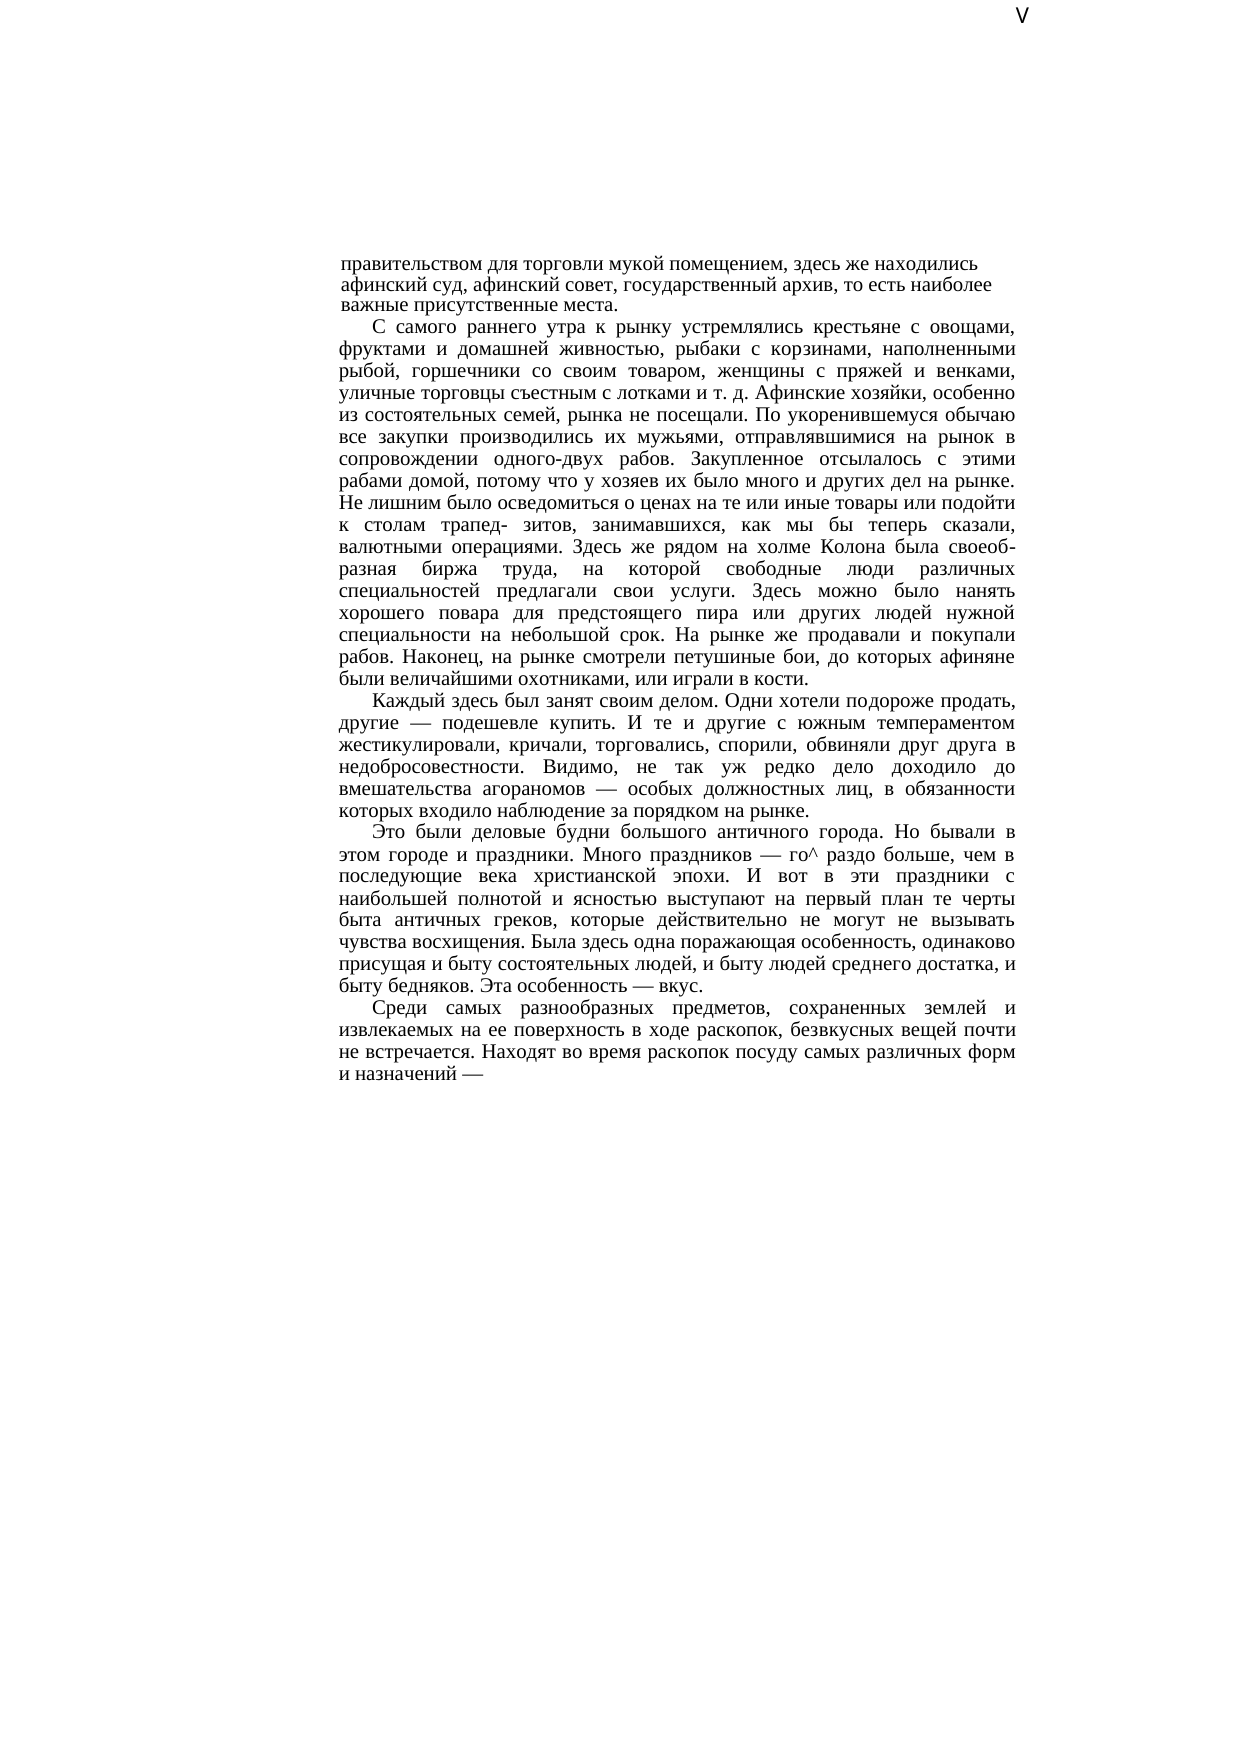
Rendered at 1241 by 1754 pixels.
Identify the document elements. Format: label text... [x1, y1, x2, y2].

text Среди самых разнообразных предметов, сохраненных землей и извлекаемых на ее поверхность в ходе раскопок, безвкусных вещей почти не встречается. Находят во время раскопок посуду самых различных форм и назначений —и простую и расписную. Находят светильники и терракоты, детские игрушки, ювелирные изделия. Бывают все эти вещи сделаны и лучше и хуже — на периферии античного мира обычно хуже, чем в центрах. Но ничего, отдаленно напоминающего рыночные коврики XIX и XX веков с их белыми лебедями, плавающими по густо-синему пруду, при расследовании античных поселений, как правило, не находят. [338, 997, 1016, 1085]
text С самого раннего утра к рынку устремлялись крестьяне с овощами, фруктами и домашней живностью, рыбаки с корзинами, наполненными рыбой, горшечники со своим товаром, женщины с пряжей и венками, уличные торговцы съестным с лотками и т. д. Афинские хозяйки, особенно из состоятельных семей, рынка не посещали. По укоренившемуся обычаю все закупки производились их мужьями, отправлявшимися на рынок в сопровождении одного-двух рабов. Закупленное отсылалось с этими рабами домой, потому что у хозяев их было много и других дел на рынке. Не лишним было осведомиться о ценах на те или иные товары или подойти к столам трапед- зитов, занимавшихся, как мы бы теперь сказали, валютными операциями. Здесь же рядом на холме Колона была своеобразная биржа труда, на которой свободные люди различных специальностей предлагали свои услуги. Здесь можно было нанять хорошего повара для предстоящего пира или других людей нужной специальности на небольшой срок. На рынке же продавали и покупали рабов. Наконец, на рынке смотрели петушиные бои, до которых афиняне были величайшими охотниками, или играли в кости. [338, 316, 1016, 689]
text 2 Д. Каллистовправительством для торговли мукой помещением, здесь же находились афинский суд, афинский совет, государственный архив, то есть наиболее важные присутственные места. [341, 253, 1018, 316]
text Каждый здесь был занят своим делом. Одни хотели подороже продать, другие — подешевле купить. И те и другие с южным темпераментом жестикулировали, кричали, торговались, спорили, обвиняли друг друга в недобросовестности. Видимо, не так уж редко дело доходило до вмешательства агораномов — особых должностных лиц, в обязанности которых входило наблюдение за порядком на рынке. [338, 689, 1016, 821]
text Это были деловые будни большого античного города. Но бывали в этом городе и праздники. Много праздников — го^ раздо больше, чем в последующие века христианской эпохи. И вот в эти праздники с наибольшей полнотой и ясностью выступают на первый план те черты быта античных греков, которые действительно не могут не вызывать чувства восхищения. Была здесь одна поражающая особенность, одинаково присущая и быту состоятельных людей, и быту людей среднего достатка, и быту бедняков. Эта особенность — вкус. [338, 821, 1016, 997]
